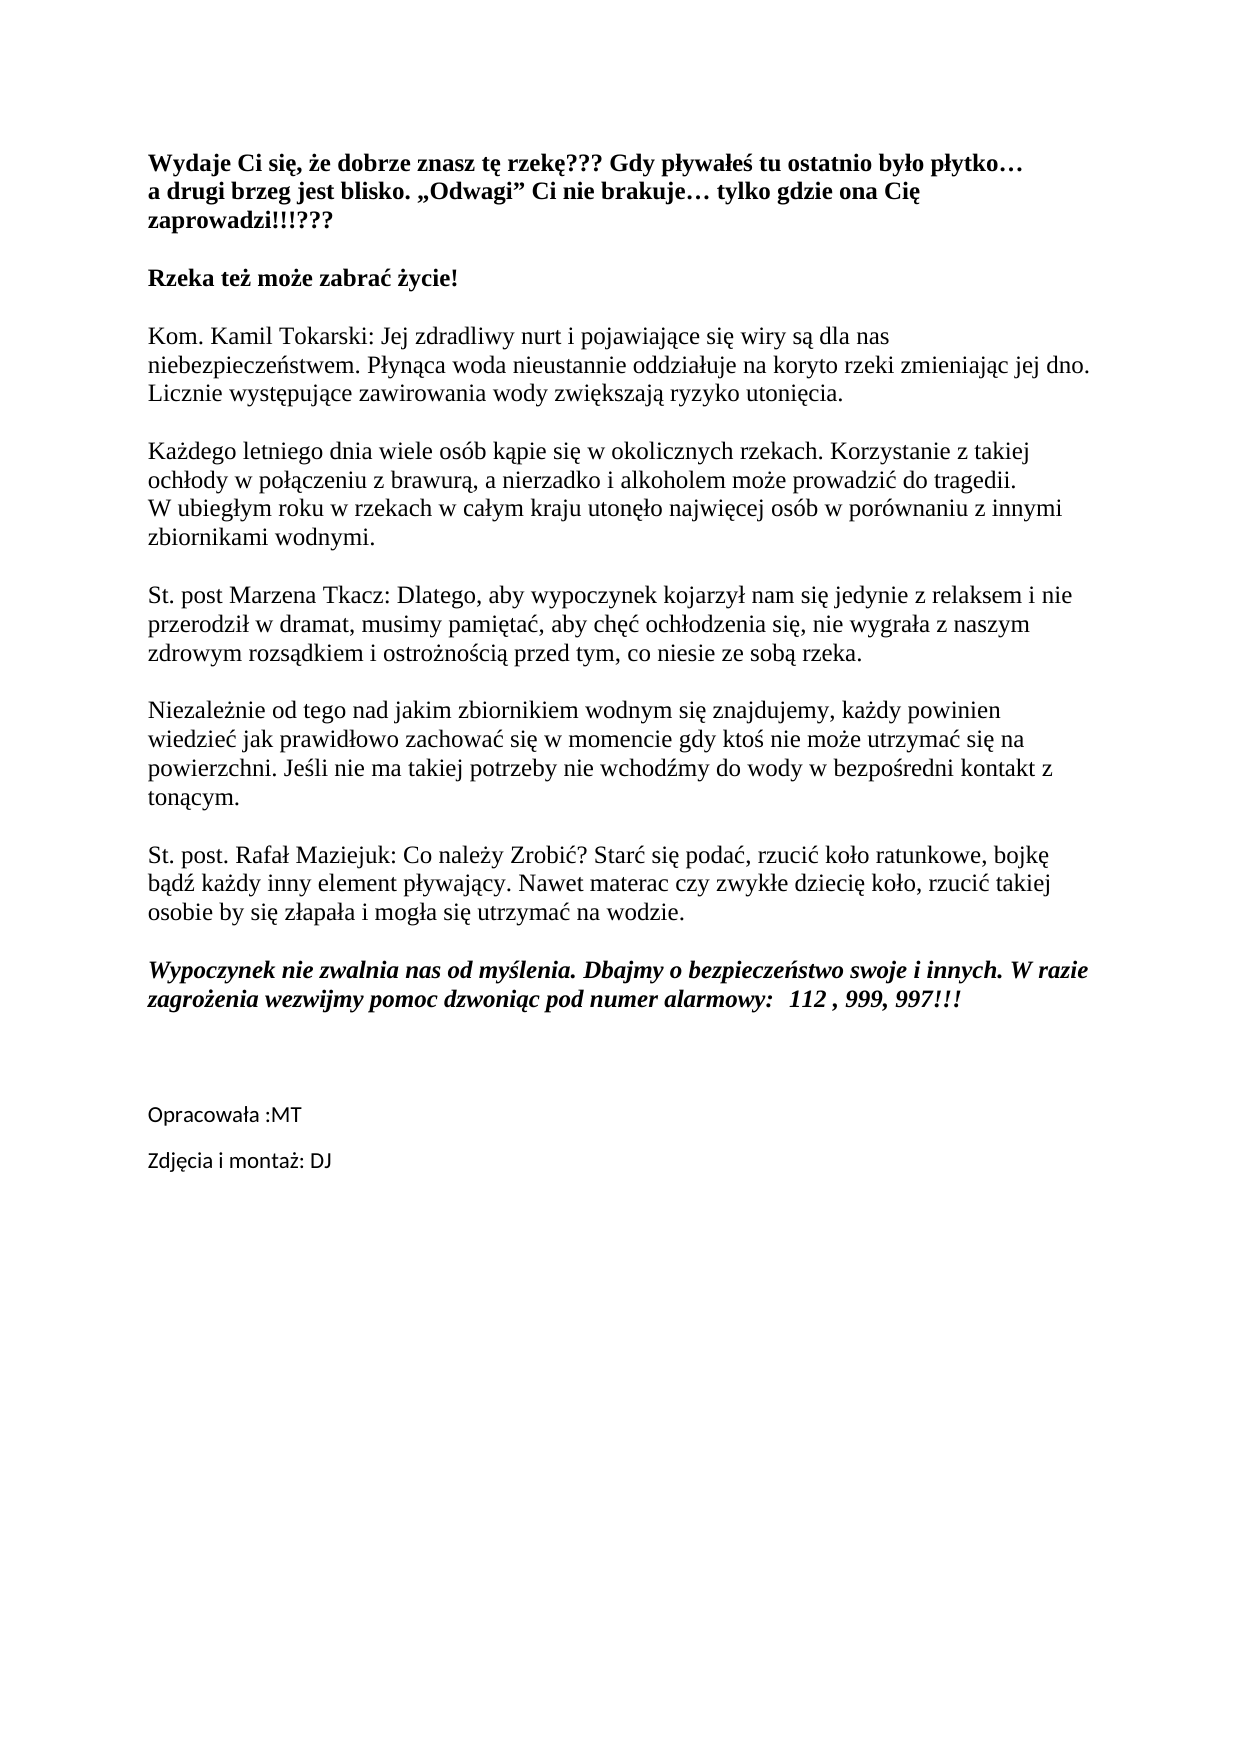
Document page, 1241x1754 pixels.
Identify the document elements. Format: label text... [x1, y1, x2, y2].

text Wydaje Ci się, że dobrze znasz tę rzekę??? Gdy pływałeś tu ostatnio było płytko… a drugi brzeg jest blisko. „Odwagi” Ci nie brakuje… tylko gdzie ona Cię zaprowadzi!!!??? [148, 148, 1093, 234]
text Rzeka też może zabrać życie! [148, 263, 1093, 292]
text Zdjęcia i montaż: DJ [148, 1147, 1093, 1174]
text St. post. Rafał Maziejuk: Co należy Zrobić? Starć się podać, rzucić koło ratunkowe, bojkę bądź każdy inny element pływający. Nawet materac czy zwykłe dziecię koło, rzucić takiej osobie by się złapała i mogła się utrzymać na wodzie. [148, 840, 1093, 926]
text Opracowała :MT [148, 1100, 1093, 1128]
text St. post Marzena Tkacz: Dlatego, aby wypoczynek kojarzył nam się jedynie z relaksem i nie przerodził w dramat, musimy pamiętać, aby chęć ochłodzenia się, nie wygrała z naszym zdrowym rozsądkiem i ostrożnością przed tym, co niesie ze sobą rzeka. [148, 580, 1093, 666]
text Każdego letniego dnia wiele osób kąpie się w okolicznych rzekach. Korzystanie z takiej ochłody w połączeniu z brawurą, a nierzadko i alkoholem może prowadzić do tragedii. W ubiegłym roku w rzekach w całym kraju utonęło najwięcej osób w porównaniu z innymi zbiornikami wodnymi. [148, 436, 1093, 551]
text Niezależnie od tego nad jakim zbiornikiem wodnym się znajdujemy, każdy powinien wiedzieć jak prawidłowo zachować się w momencie gdy ktoś nie może utrzymać się na powierzchni. Jeśli nie ma takiej potrzeby nie wchodźmy do wody w bezpośredni kontakt z tonącym. [148, 696, 1093, 811]
text Wypoczynek nie zwalnia nas od myślenia. Dbajmy o bezpieczeństwo swoje i innych. W razie zagrożenia wezwijmy pomoc dzwoniąc pod numer alarmowy: 112 , 999, 997!!! [148, 955, 1093, 1013]
text Kom. Kamil Tokarski: Jej zdradliwy nurt i pojawiające się wiry są dla nas niebezpieczeństwem. Płynąca woda nieustannie oddziałuje na koryto rzeki zmieniając jej dno. Licznie występujące zawirowania wody zwiększają ryzyko utonięcia. [148, 321, 1093, 407]
